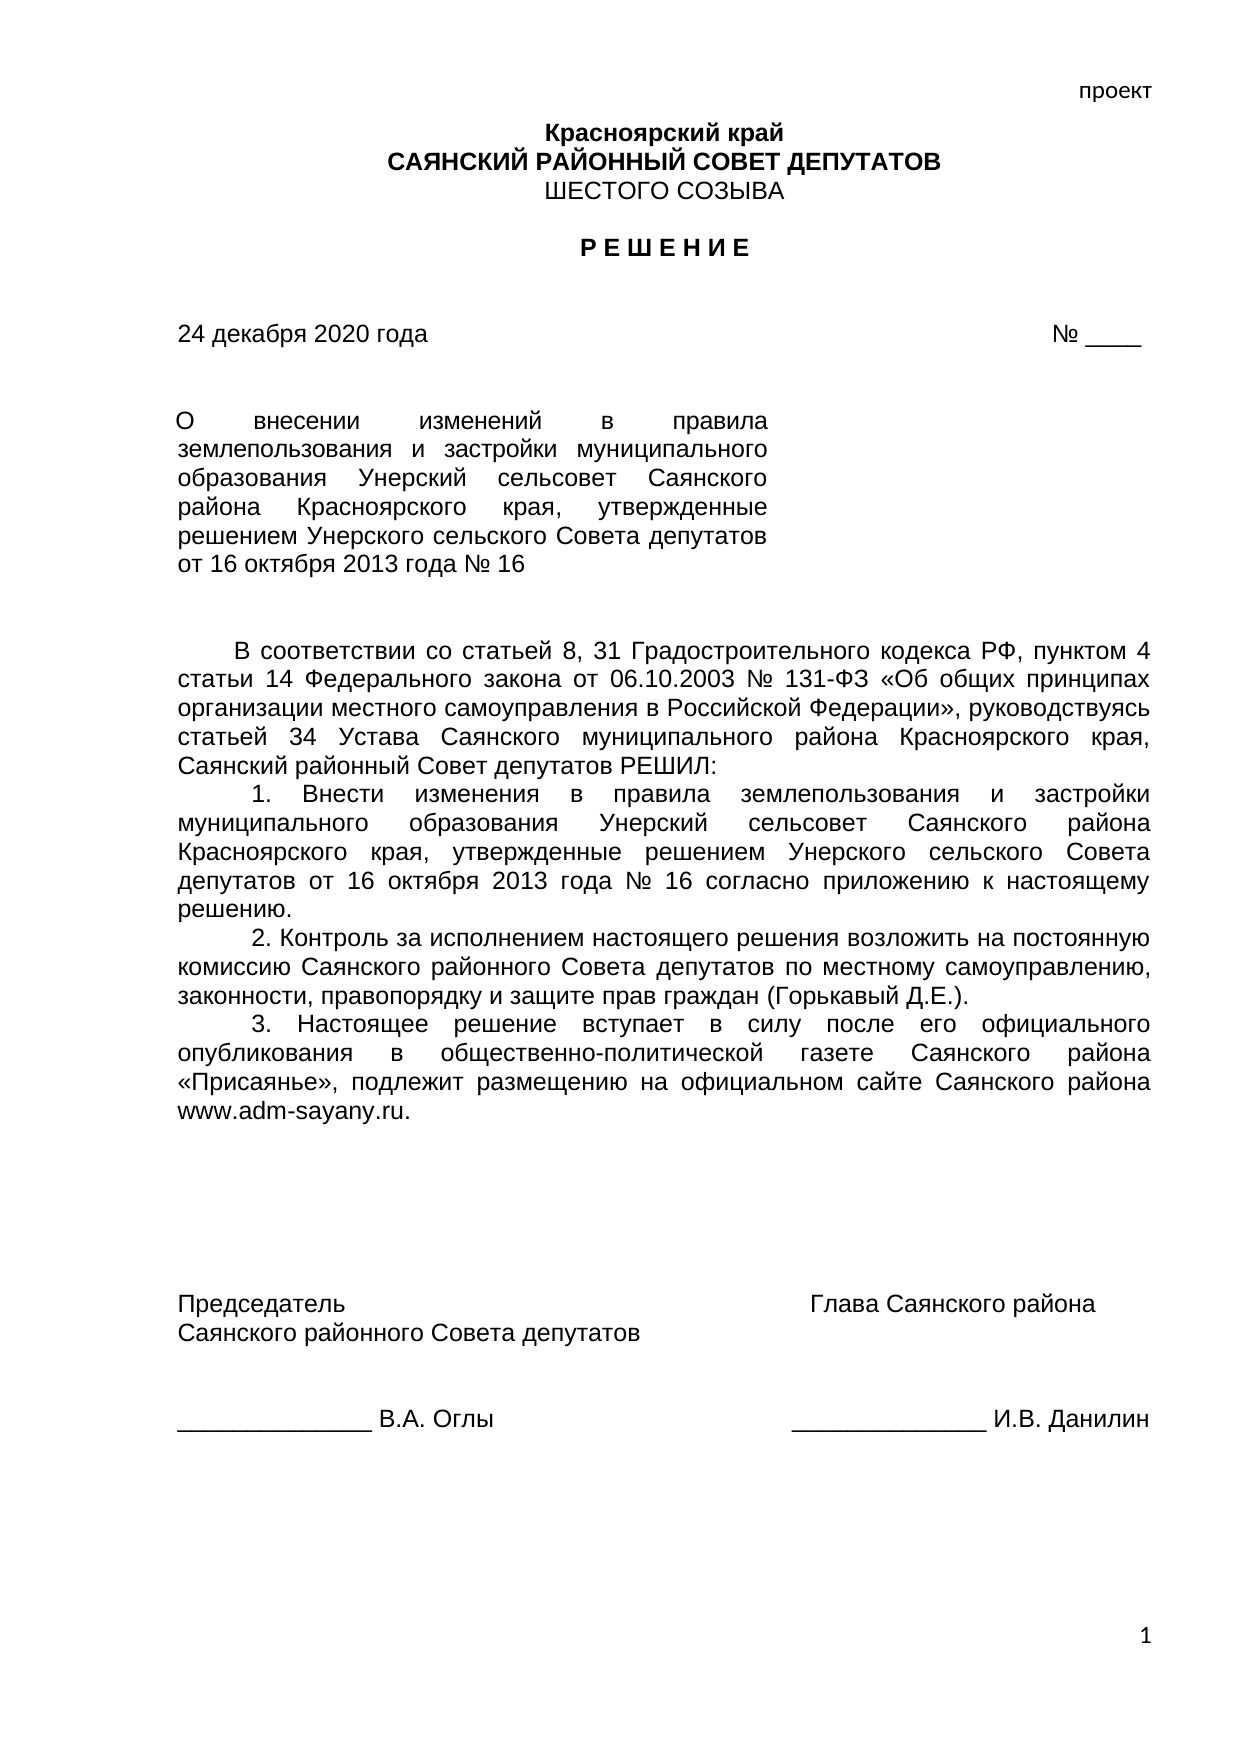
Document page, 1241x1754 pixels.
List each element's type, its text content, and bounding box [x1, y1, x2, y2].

text Р Е Ш Е Н И Е [177, 233, 1152, 262]
text Председатель Глава Саянского района [177, 1289, 1152, 1318]
text САЯНСКИЙ РАЙОННЫЙ СОВЕТ ДЕПУТАТОВ [177, 147, 1152, 176]
text О внесении изменений в правила землепользования и застройки муниципального образования Унерский сельсовет Саянского района Красноярского края, утвержденные решением Унерского сельского Совета депутатов от 16 октября 2013 года № 16 [175, 406, 768, 578]
text 1. Внести изменения в правила землепользования и застройки муниципального образования Унерский сельсовет Саянского района Красноярского края, утвержденные решением Унерского сельского Совета депутатов от 16 октября 2013 года № 16 согласно приложению к настоящему решению. [177, 779, 1152, 923]
text ______________ В.А. Оглы ______________ И.В. Данилин [177, 1404, 1152, 1433]
text Красноярский край [177, 118, 1152, 147]
text 3. Настоящее решение вступает в силу после его официального опубликования в общественно-политической газете Саянского района «Присаянье», подлежит размещению на официальном сайте Саянского района www.adm-sayany.ru. [177, 1009, 1152, 1124]
text 2. Контроль за исполнением настоящего решения возложить на постоянную комиссию Саянского районного Совета депутатов по местному самоуправлению, законности, правопорядку и защите прав граждан (Горькавый Д.Е.). [177, 923, 1152, 1009]
text ШЕСТОГО СОЗЫВА [177, 176, 1152, 204]
text 24 декабря 2020 года № ____ [177, 319, 1152, 348]
text Саянского районного Совета депутатов [177, 1318, 1152, 1346]
text В соответствии со статьей 8, 31 Градостроительного кодекса РФ, пунктом 4 статьи 14 Федерального закона от 06.10.2003 № 131-ФЗ «Об общих принципах организации местного самоуправления в Российской Федерации», руководствуясь статьей 34 Устава Саянского муниципального района Красноярского края, Саянский районный Совет депутатов РЕШИЛ: [177, 636, 1152, 779]
